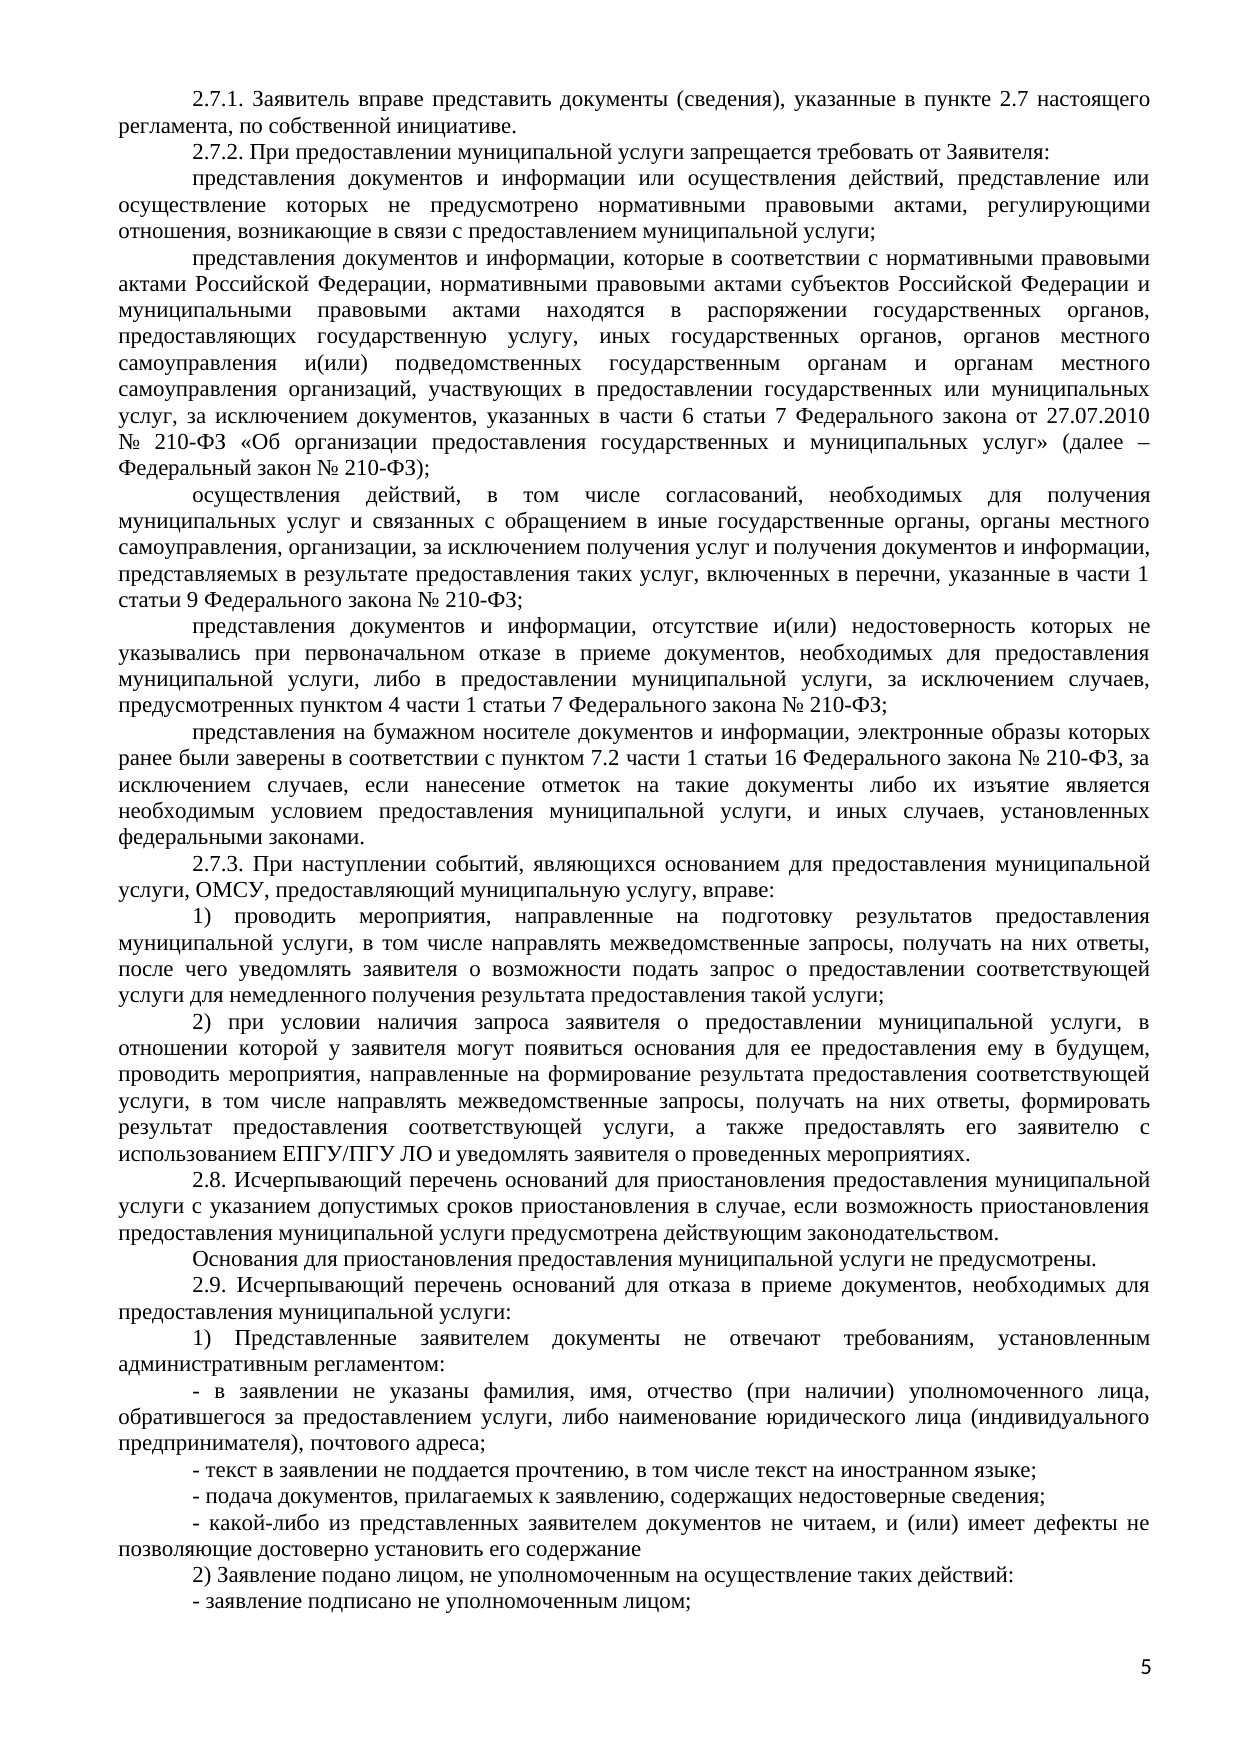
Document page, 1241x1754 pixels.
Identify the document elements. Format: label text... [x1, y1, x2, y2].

text - какой-либо из представленных заявителем документов не читаем, и (или) имеет дефекты не позволяющие достоверно установить его содержание [118, 1508, 1152, 1561]
text представления документов и информации, отсутствие и(или) недостоверность которых не указывались при первоначальном отказе в приеме документов, необходимых для предоставления муниципальной услуги, либо в предоставлении муниципальной услуги, за исключением случаев, предусмотренных пунктом 4 части 1 статьи 7 Федерального закона № 210-ФЗ; [118, 612, 1152, 718]
text Основания для приостановления предоставления муниципальной услуги не предусмотрены. [118, 1245, 1152, 1271]
text - текст в заявлении не поддается прочтению, в том числе текст на иностранном языке; [118, 1456, 1152, 1482]
text - в заявлении не указаны фамилия, имя, отчество (при наличии) уполномоченного лица, обратившегося за предоставлением услуги, либо наименование юридического лица (индивидуального предпринимателя), почтового адреса; [118, 1377, 1152, 1456]
text - подача документов, прилагаемых к заявлению, содержащих недостоверные сведения; [118, 1482, 1152, 1508]
text 2.7.3. При наступлении событий, являющихся основанием для предоставления муниципальной услуги, ОМСУ, предоставляющий муниципальную услугу, вправе: [118, 850, 1152, 902]
text представления на бумажном носителе документов и информации, электронные образы которых ранее были заверены в соответствии с пунктом 7.2 части 1 статьи 16 Федерального закона № 210-ФЗ, за исключением случаев, если нанесение отметок на такие документы либо их изъятие является необходимым условием предоставления муниципальной услуги, и иных случаев, установленных федеральными законами. [118, 718, 1152, 850]
text 2.7.2. При предоставлении муниципальной услуги запрещается требовать от Заявителя: [118, 138, 1152, 164]
text 1) проводить мероприятия, направленные на подготовку результатов предоставления муниципальной услуги, в том числе направлять межведомственные запросы, получать на них ответы, после чего уведомлять заявителя о возможности подать запрос о предоставлении соответствующей услуги для немедленного получения результата предоставления такой услуги; [118, 902, 1152, 1008]
text представления документов и информации, которые в соответствии с нормативными правовыми актами Российской Федерации, нормативными правовыми актами субъектов Российской Федерации и муниципальными правовыми актами находятся в распоряжении государственных органов, предоставляющих государственную услугу, иных государственных органов, органов местного самоуправления и(или) подведомственных государственным органам и органам местного самоуправления организаций, участвующих в предоставлении государственных или муниципальных услуг, за исключением документов, указанных в части 6 статьи 7 Федерального закона от 27.07.2010 № 210-ФЗ «Об организации предоставления государственных и муниципальных услуг» (далее – Федеральный закон № 210-ФЗ); [118, 243, 1152, 481]
text - заявление подписано не уполномоченным лицом; [118, 1588, 1152, 1614]
text 2.7.1. Заявитель вправе представить документы (сведения), указанные в пункте 2.7 настоящего регламента, по собственной инициативе. [118, 85, 1152, 138]
text представления документов и информации или осуществления действий, представление или осуществление которых не предусмотрено нормативными правовыми актами, регулирующими отношения, возникающие в связи с предоставлением муниципальной услуги; [118, 164, 1152, 243]
text осуществления действий, в том числе согласований, необходимых для получения муниципальных услуг и связанных с обращением в иные государственные органы, органы местного самоуправления, организации, за исключением получения услуг и получения документов и информации, представляемых в результате предоставления таких услуг, включенных в перечни, указанные в части 1 статьи 9 Федерального закона № 210-ФЗ; [118, 481, 1152, 612]
text 2.8. Исчерпывающий перечень оснований для приостановления предоставления муниципальной услуги с указанием допустимых сроков приостановления в случае, если возможность приостановления предоставления муниципальной услуги предусмотрена действующим законодательством. [118, 1166, 1152, 1245]
text 1) Представленные заявителем документы не отвечают требованиям, установленным административным регламентом: [118, 1324, 1152, 1377]
text 2) Заявление подано лицом, не уполномоченным на осуществление таких действий: [118, 1561, 1152, 1588]
text 2) при условии наличия запроса заявителя о предоставлении муниципальной услуги, в отношении которой у заявителя могут появиться основания для ее предоставления ему в будущем, проводить мероприятия, направленные на формирование результата предоставления соответствующей услуги, в том числе направлять межведомственные запросы, получать на них ответы, формировать результат предоставления соответствующей услуги, а также предоставлять его заявителю с использованием ЕПГУ/ПГУ ЛО и уведомлять заявителя о проведенных мероприятиях. [118, 1008, 1152, 1166]
text 2.9. Исчерпывающий перечень оснований для отказа в приеме документов, необходимых для предоставления муниципальной услуги: [118, 1271, 1152, 1324]
